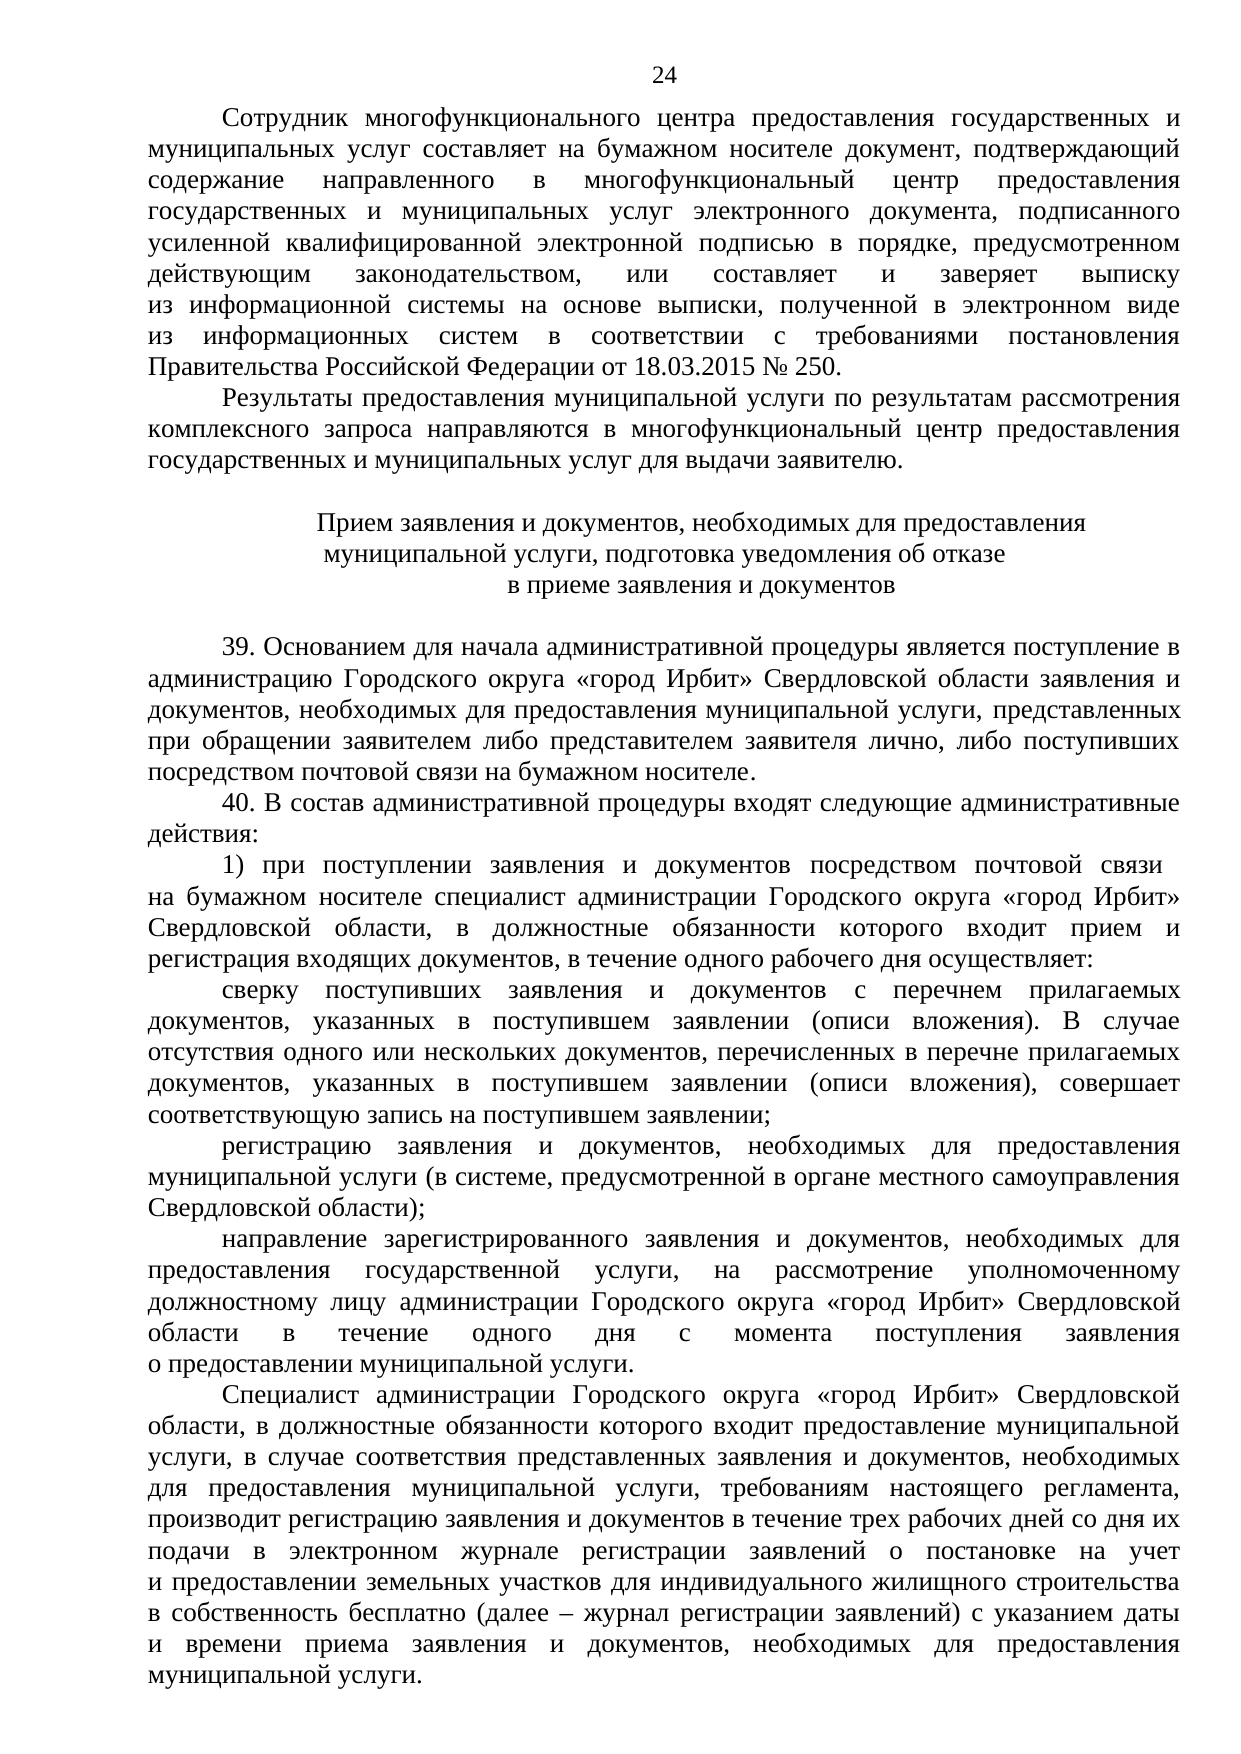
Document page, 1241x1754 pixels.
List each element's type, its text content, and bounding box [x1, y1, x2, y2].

text регистрацию заявления и документов, необходимых для предоставления муниципальной услуги (в системе, предусмотренной в органе местного самоуправления Свердловской области); [148, 1129, 1181, 1222]
text Специалист администрации Городского округа «город Ирбит» Свердловской области, в должностные обязанности которого входит предоставление муниципальной услуги, в случае соответствия представленных заявления и документов, необходимых для предоставления муниципальной услуги, требованиям настоящего регламента, производит регистрацию заявления и документов в течение трех рабочих дней со дня их подачи в электронном журнале регистрации заявлений о постановке на учет и предоставлении земельных участков для индивидуального жилищного строительства в собственность бесплатно (далее – журнал регистрации заявлений) с указанием даты и времени приема заявления и документов, необходимых для предоставления муниципальной услуги. [148, 1378, 1181, 1689]
text Сотрудник многофункционального центра предоставления государственных и муниципальных услуг составляет на бумажном носителе документ, подтверждающий содержание направленного в многофункциональный центр предоставления государственных и муниципальных услуг электронного документа, подписанного усиленной квалифицированной электронной подписью в порядке, предусмотренном действующим законодательством, или составляет и заверяет выписку из информационной системы на основе выписки, полученной в электронном виде из информационных систем в соответствии с требованиями постановления Правительства Российской Федерации от 18.03.2015 № 250. [148, 101, 1181, 381]
text 40. В состав административной процедуры входят следующие административные действия: [148, 786, 1181, 848]
text Результаты предоставления муниципальной услуги по результатам рассмотрения комплексного запроса направляются в многофункциональный центр предоставления государственных и муниципальных услуг для выдачи заявителю. [148, 381, 1181, 475]
text 1) при поступлении заявления и документов посредством почтовой связи на бумажном носителе специалист администрации Городского округа «город Ирбит» Свердловской области, в должностные обязанности которого входит прием и регистрация входящих документов, в течение одного рабочего дня осуществляет: [148, 848, 1181, 973]
text в приеме заявления и документов [148, 568, 1181, 599]
text 39. Основанием для начала административной процедуры является поступление в администрацию Городского округа «город Ирбит» Свердловской области заявления и документов, необходимых для предоставления муниципальной услуги, представленных при обращении заявителем либо представителем заявителя лично, либо поступивших посредством почтовой связи на бумажном носителе. [148, 631, 1181, 786]
text сверку поступивших заявления и документов с перечнем прилагаемых документов, указанных в поступившем заявлении (описи вложения). В случае отсутствия одного или нескольких документов, перечисленных в перечне прилагаемых документов, указанных в поступившем заявлении (описи вложения), совершает соответствующую запись на поступившем заявлении; [148, 973, 1181, 1129]
text Прием заявления и документов, необходимых для предоставления муниципальной услуги, подготовка уведомления об отказе [148, 506, 1181, 568]
text направление зарегистрированного заявления и документов, необходимых для предоставления государственной услуги, на рассмотрение уполномоченному должностному лицу администрации Городского округа «город Ирбит» Свердловской области в течение одного дня с момента поступления заявления о предоставлении муниципальной услуги. [148, 1222, 1181, 1378]
